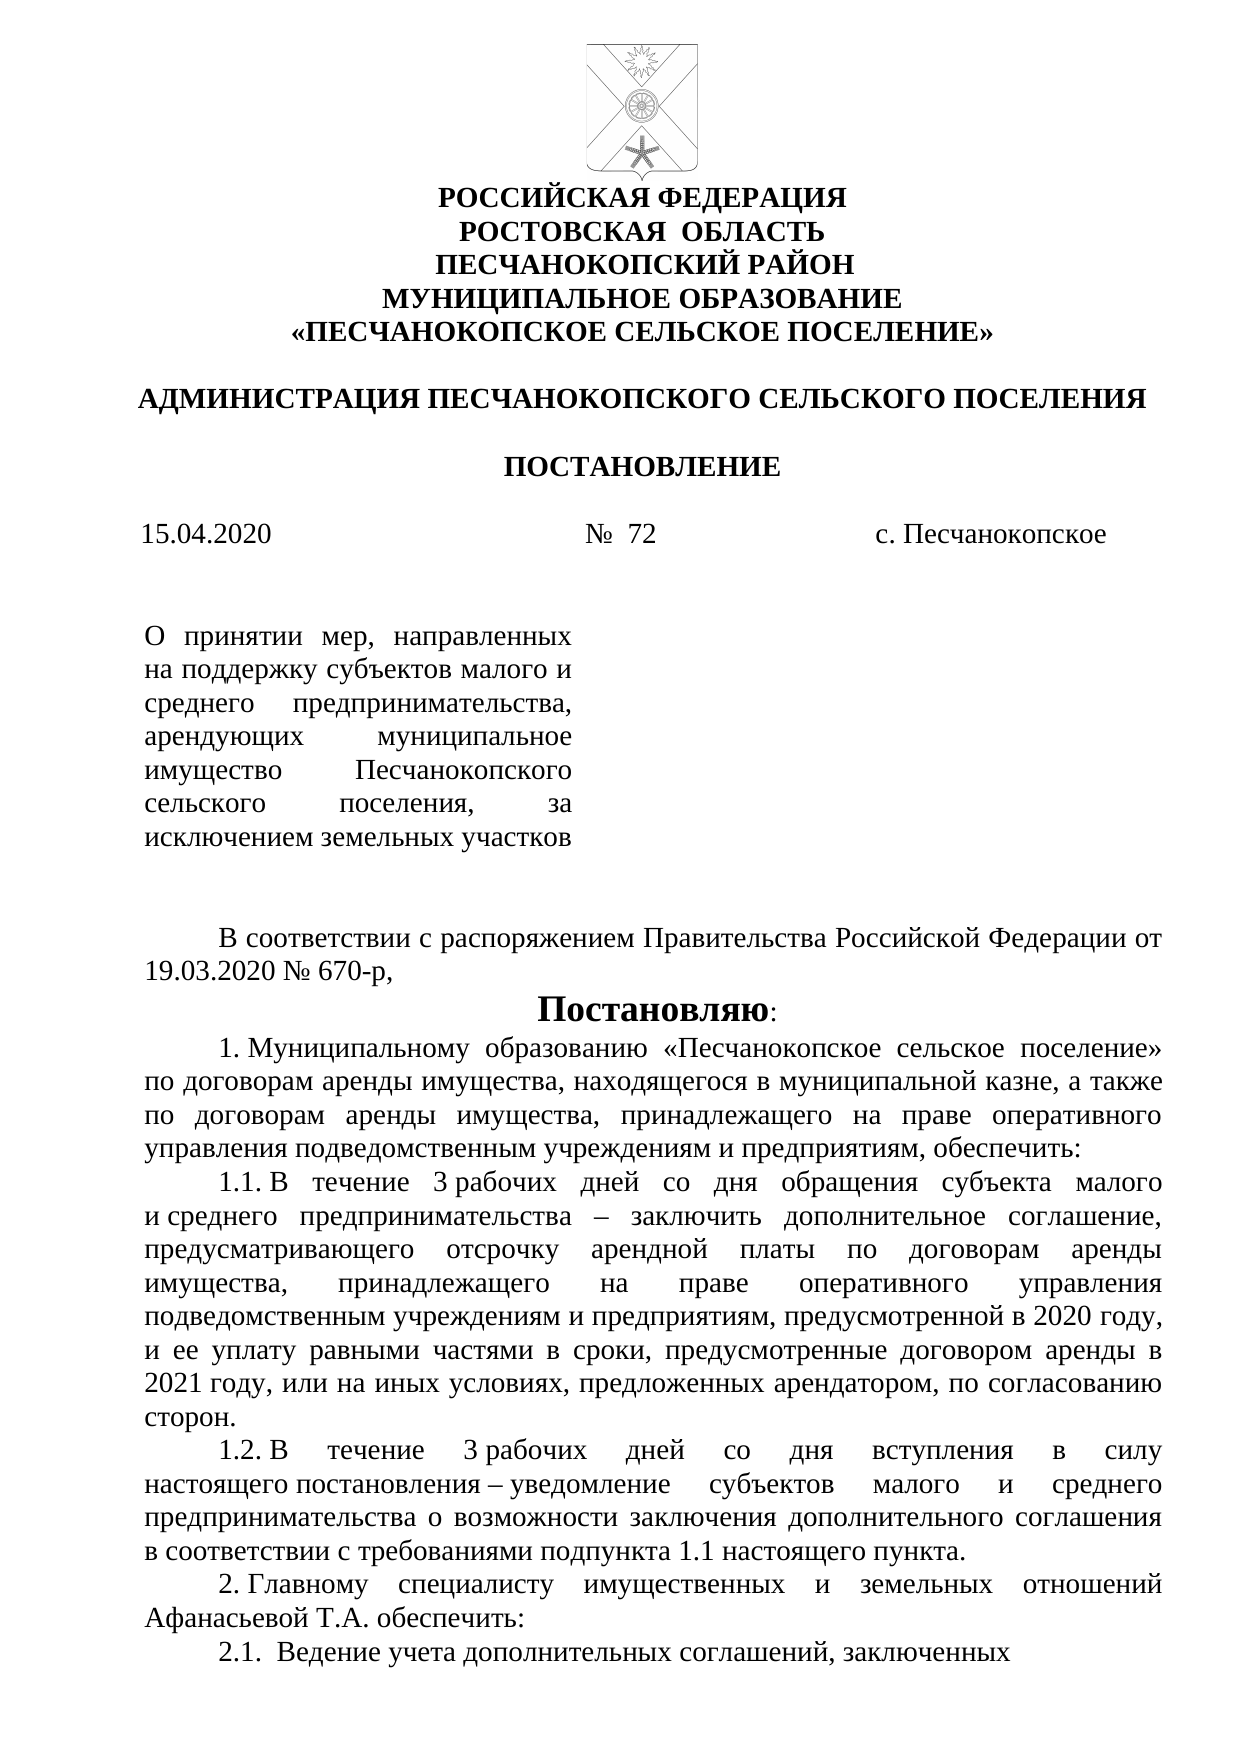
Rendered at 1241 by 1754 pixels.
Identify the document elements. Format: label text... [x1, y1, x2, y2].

text ПОСТАНОВЛЕНИЕ [133, 449, 1152, 482]
text РОССИЙСКАЯ ФЕДЕРАЦИЯ [133, 180, 1152, 214]
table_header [133, 578, 1174, 1667]
text РОСТОВСКАЯ ОБЛАСТЬ [133, 214, 1152, 247]
text МУНИЦИПАЛЬНОЕ ОБРАЗОВАНИЕ [133, 281, 1152, 314]
text 15.04.2020 № 72 с. Песчанокопское [133, 516, 1152, 549]
text «ПЕСЧАНОКОПСКОЕ СЕЛЬСКОЕ ПОСЕЛЕНИЕ» [133, 314, 1152, 348]
text АДМИНИСТРАЦИЯ ПЕСЧАНОКОПСКОГО СЕЛЬСКОГО ПОСЕЛЕНИЯ [133, 382, 1152, 415]
picture [586, 44, 698, 181]
text ПЕСЧАНОКОПСКИЙ РАЙОН [428, 247, 1152, 281]
